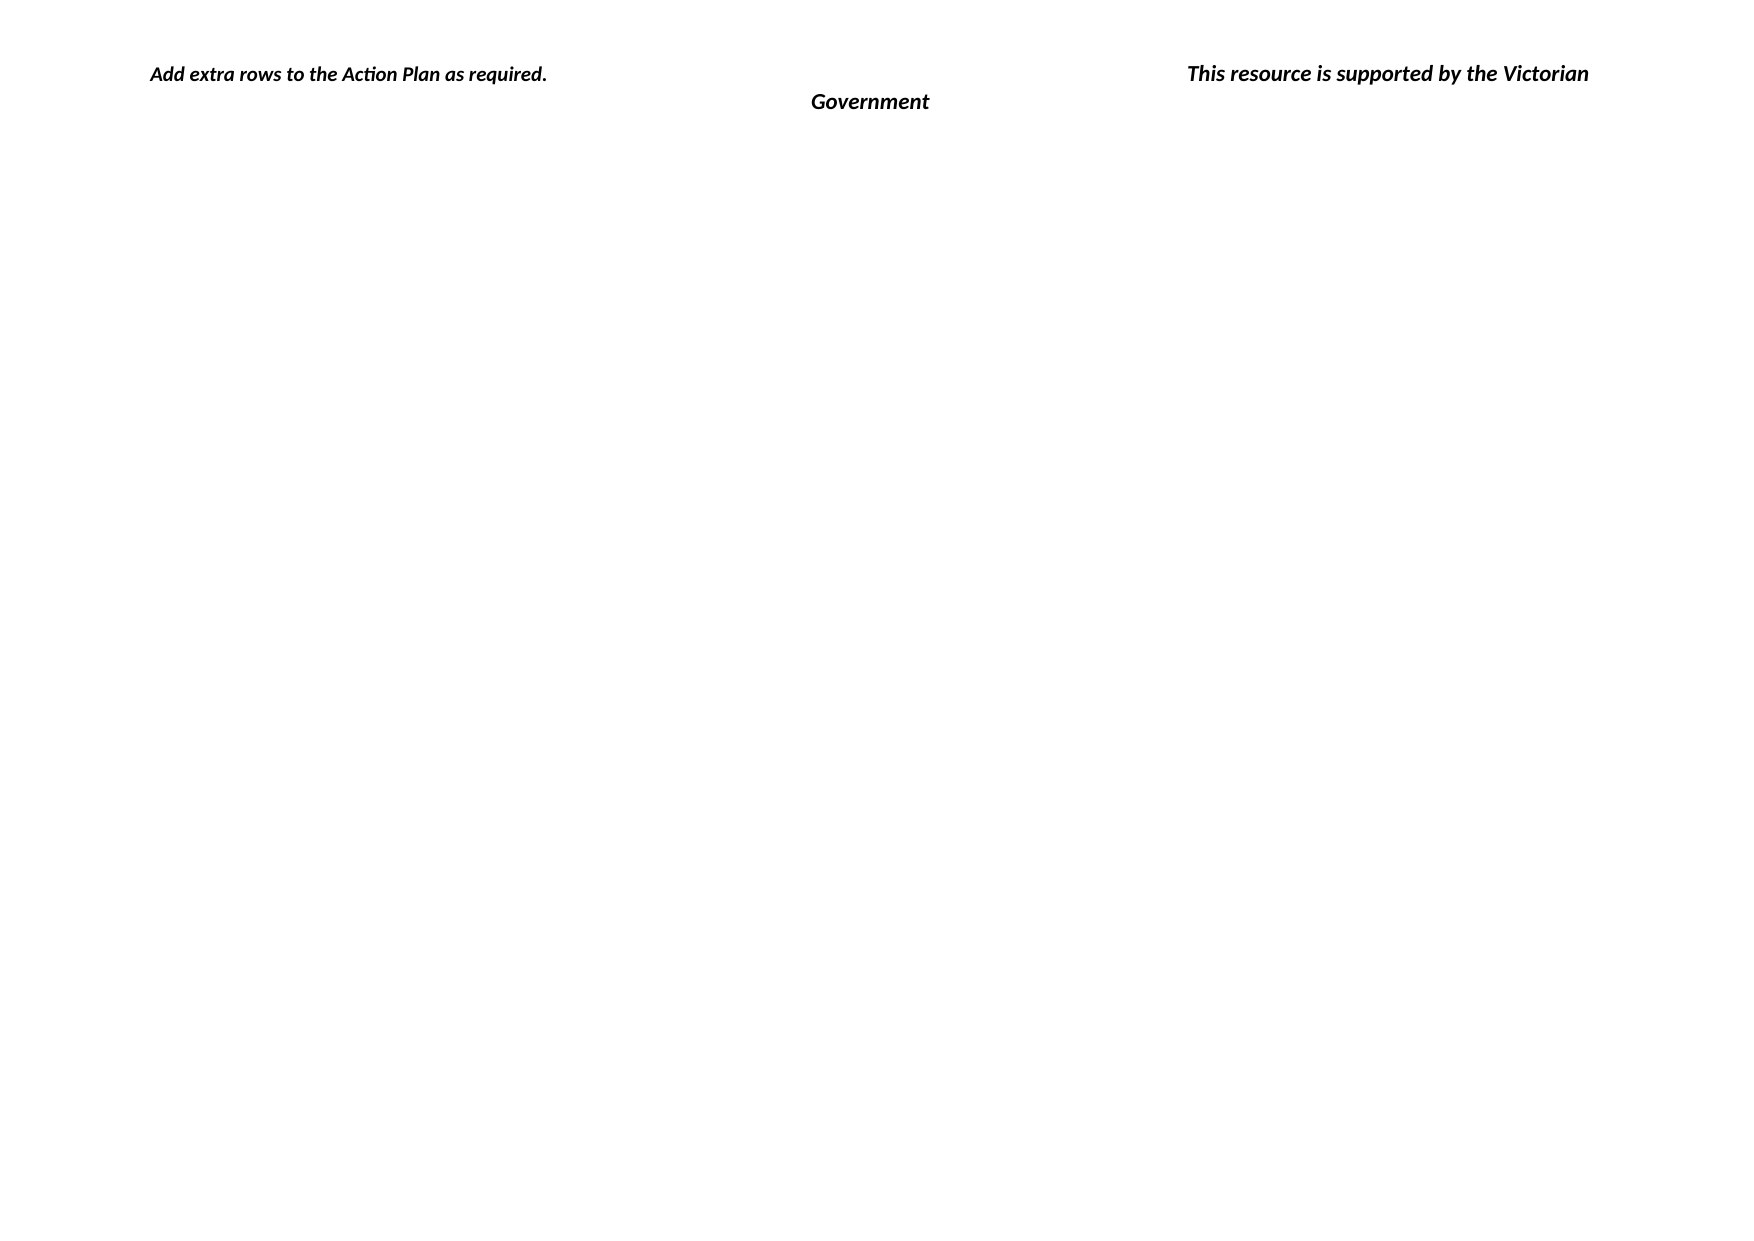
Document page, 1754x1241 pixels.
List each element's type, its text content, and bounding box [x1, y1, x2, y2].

text Add extra rows to the Action Plan as required. This resource is supported by the Victorian Government [89, 59, 1653, 115]
